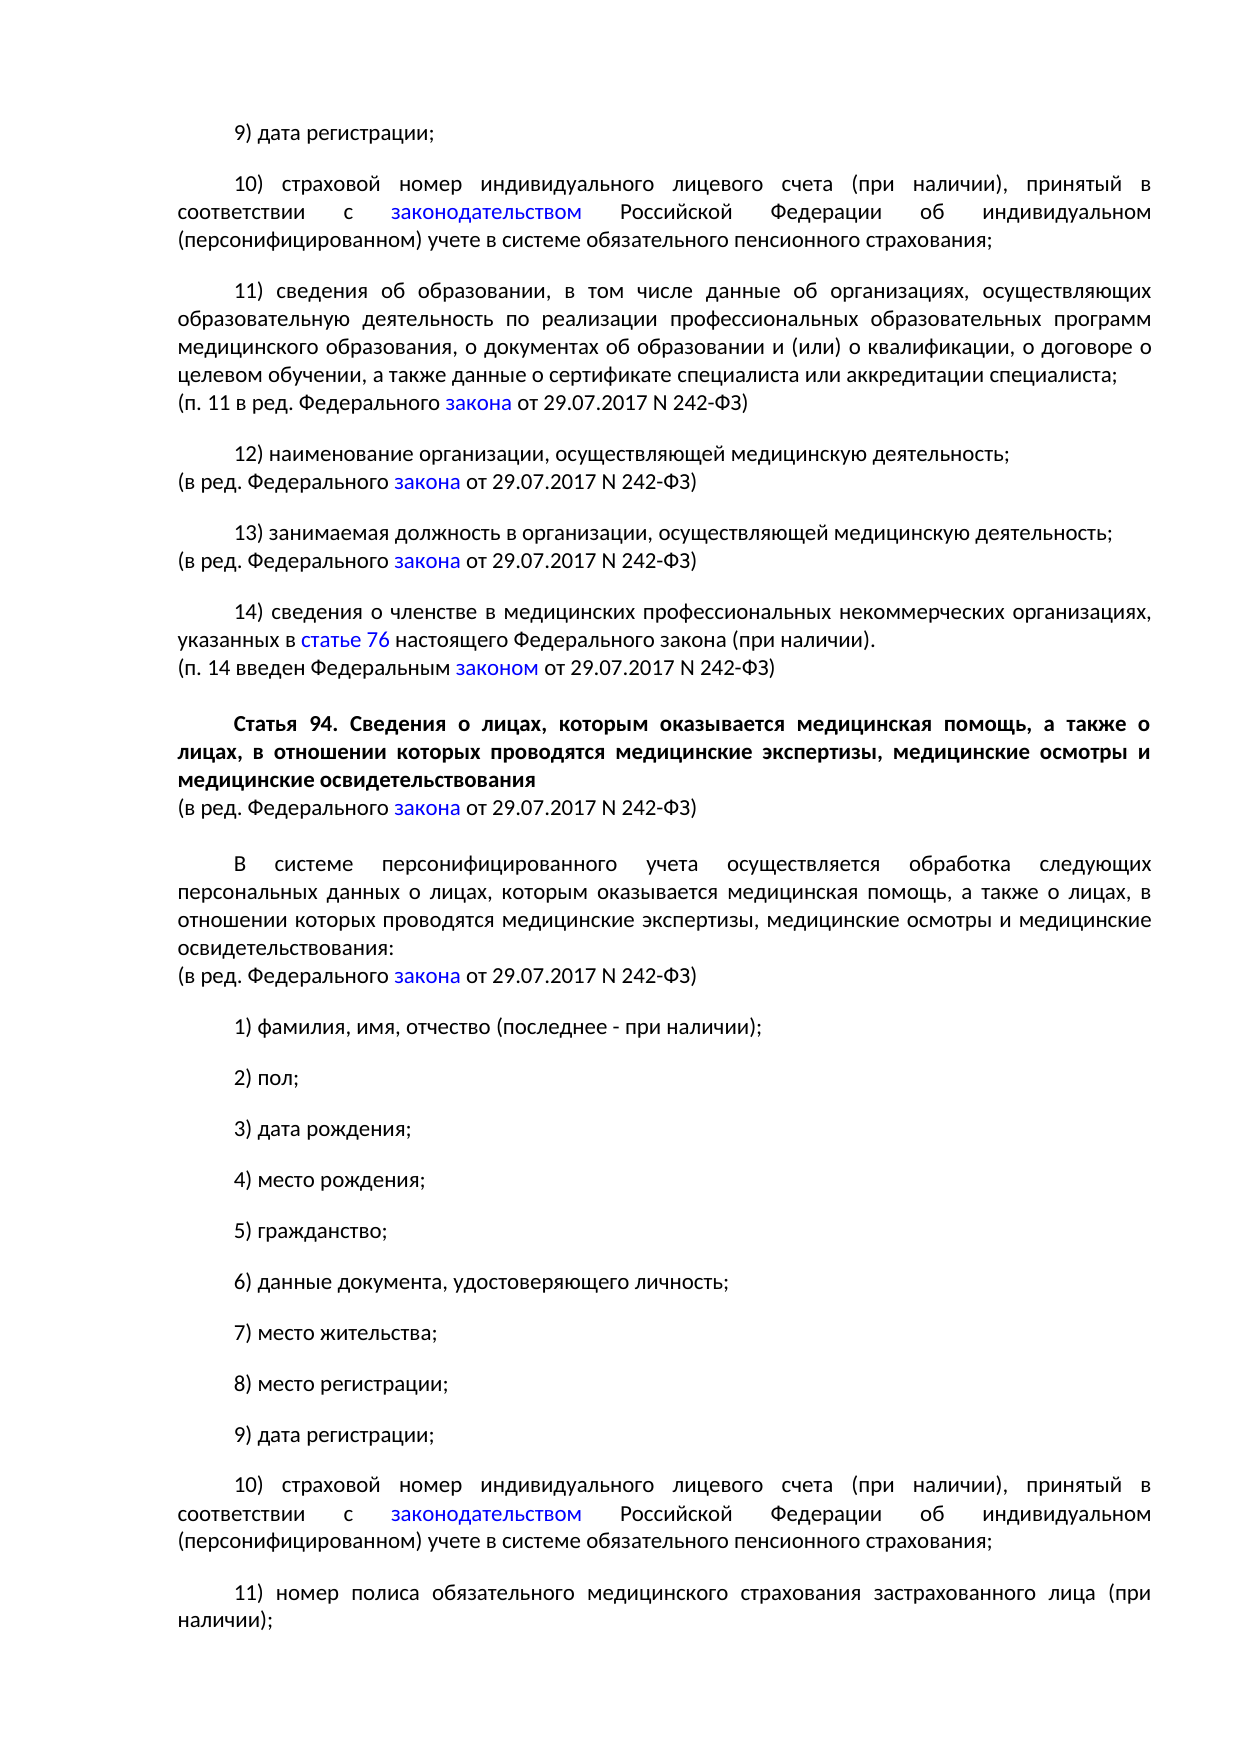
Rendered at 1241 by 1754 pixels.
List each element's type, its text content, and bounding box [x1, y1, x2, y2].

text 4) место рождения; [177, 1165, 1152, 1193]
text 8) место регистрации; [177, 1369, 1152, 1397]
text (в ред. Федерального закона от 29.07.2017 N 242-ФЗ) [177, 793, 1152, 821]
text (в ред. Федерального закона от 29.07.2017 N 242-ФЗ) [177, 961, 1152, 989]
text 13) занимаемая должность в организации, осуществляющей медицинскую деятельность; [177, 518, 1152, 546]
text (п. 11 в ред. Федерального закона от 29.07.2017 N 242-ФЗ) [177, 388, 1152, 416]
text 12) наименование организации, осуществляющей медицинскую деятельность; [177, 439, 1152, 467]
text (в ред. Федерального закона от 29.07.2017 N 242-ФЗ) [177, 467, 1152, 495]
text 9) дата регистрации; [177, 118, 1152, 146]
text 10) страховой номер индивидуального лицевого счета (при наличии), принятый в соответствии с законодательством Российской Федерации об индивидуальном (персонифицированном) учете в системе обязательного пенсионного страхования; [177, 169, 1152, 253]
text 14) сведения о членстве в медицинских профессиональных некоммерческих организациях, указанных в статье 76 настоящего Федерального закона (при наличии). [177, 597, 1152, 653]
title Статья 94. Сведения о лицах, которым оказывается медицинская помощь, а также о лицах, в отношении которых проводятся медицинские экспертизы, медицинские осмотры и медицинские освидетельствования [177, 709, 1152, 793]
text 11) сведения об образовании, в том числе данные об организациях, осуществляющих образовательную деятельность по реализации профессиональных образовательных программ медицинского образования, о документах об образовании и (или) о квалификации, о договоре о целевом обучении, а также данные о сертификате специалиста или аккредитации специалиста; [177, 276, 1152, 388]
text 11) номер полиса обязательного медицинского страхования застрахованного лица (при наличии); [177, 1578, 1152, 1634]
text 1) фамилия, имя, отчество (последнее - при наличии); [177, 1012, 1152, 1040]
text 2) пол; [177, 1063, 1152, 1091]
text 5) гражданство; [177, 1216, 1152, 1244]
text В системе персонифицированного учета осуществляется обработка следующих персональных данных о лицах, которым оказывается медицинская помощь, а также о лицах, в отношении которых проводятся медицинские экспертизы, медицинские осмотры и медицинские освидетельствования: [177, 849, 1152, 961]
text (в ред. Федерального закона от 29.07.2017 N 242-ФЗ) [177, 546, 1152, 574]
text (п. 14 введен Федеральным законом от 29.07.2017 N 242-ФЗ) [177, 653, 1152, 681]
text 7) место жительства; [177, 1318, 1152, 1346]
text 9) дата регистрации; [177, 1420, 1152, 1448]
text 6) данные документа, удостоверяющего личность; [177, 1267, 1152, 1295]
text 3) дата рождения; [177, 1114, 1152, 1142]
text 10) страховой номер индивидуального лицевого счета (при наличии), принятый в соответствии с законодательством Российской Федерации об индивидуальном (персонифицированном) учете в системе обязательного пенсионного страхования; [177, 1471, 1152, 1555]
